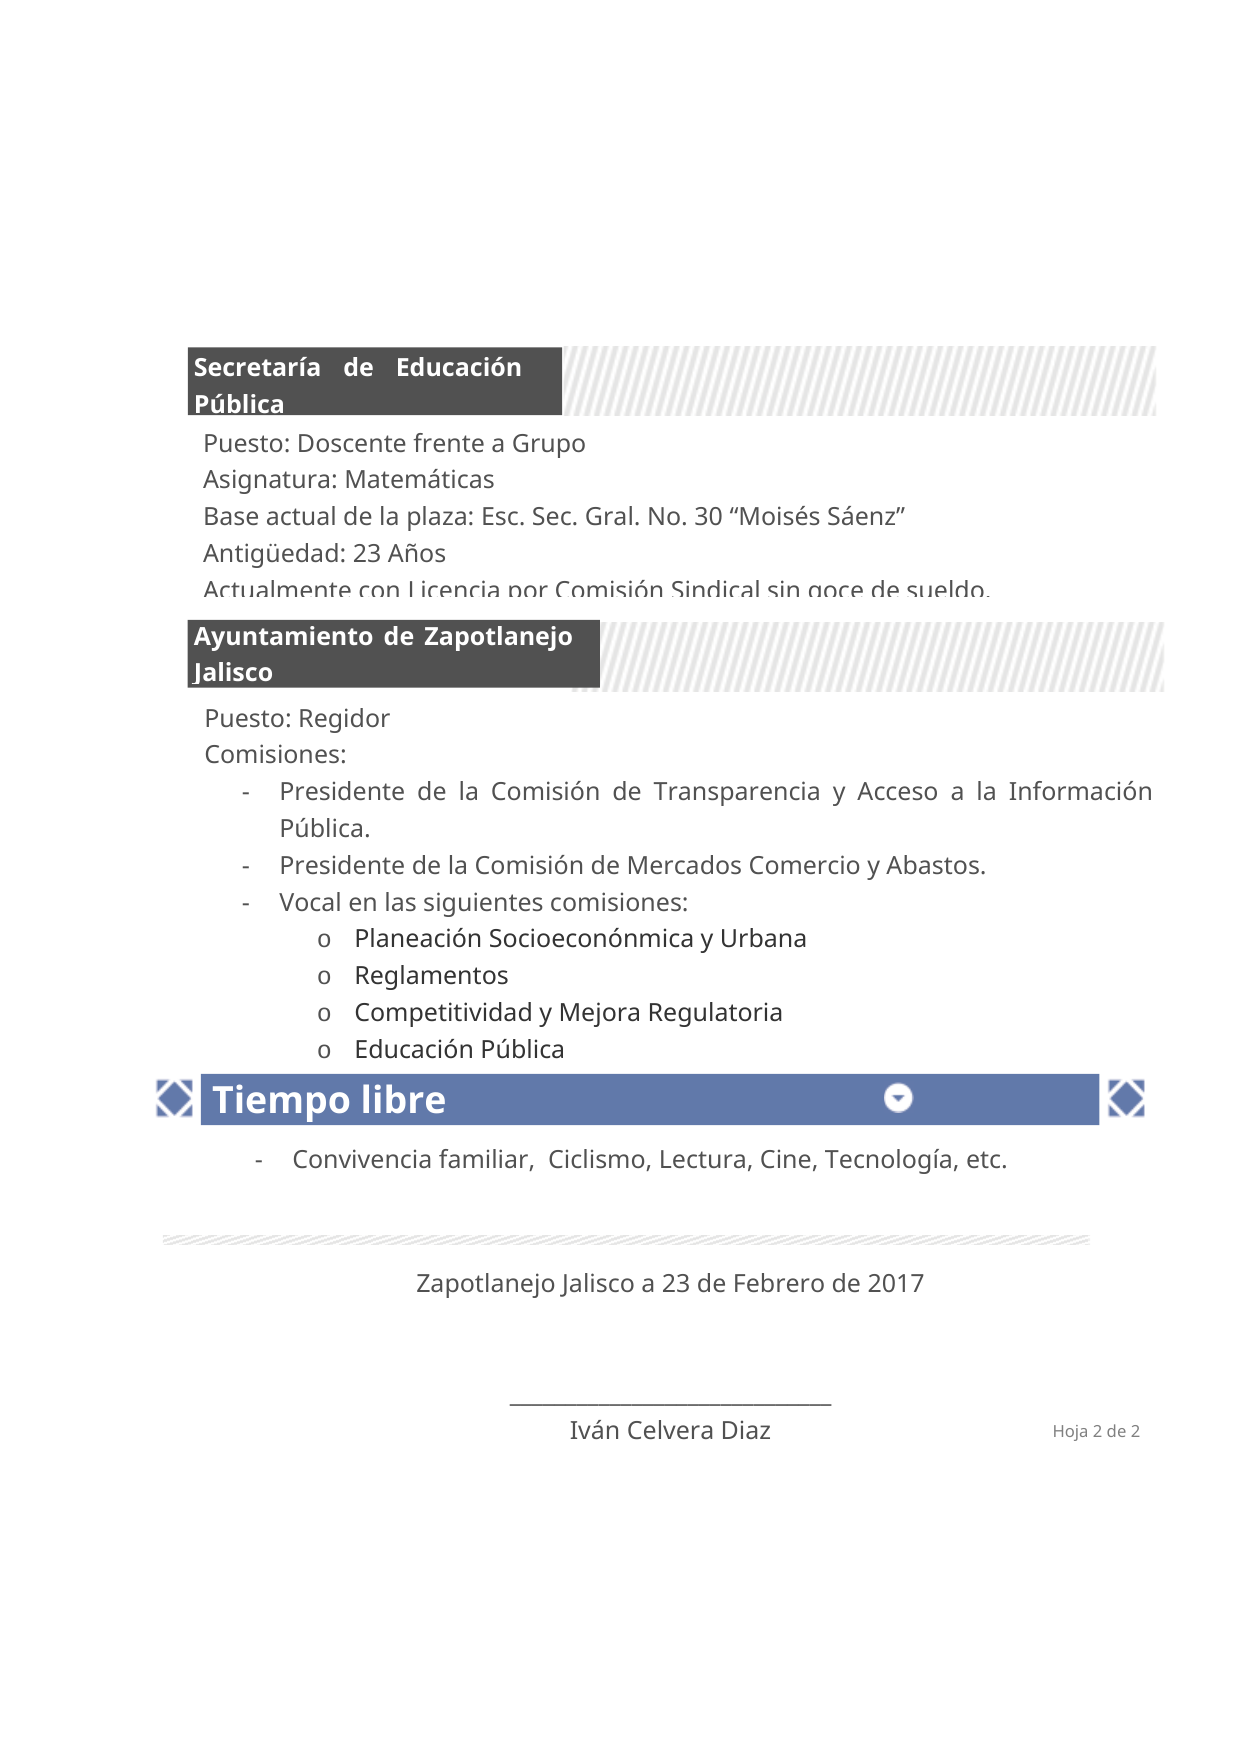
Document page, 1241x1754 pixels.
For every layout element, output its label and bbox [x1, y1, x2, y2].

picture [884, 1081, 914, 1113]
picture [162, 1235, 1091, 1245]
picture [150, 1073, 199, 1124]
picture [563, 346, 1157, 416]
picture [1102, 1073, 1151, 1124]
picture [571, 622, 1165, 692]
